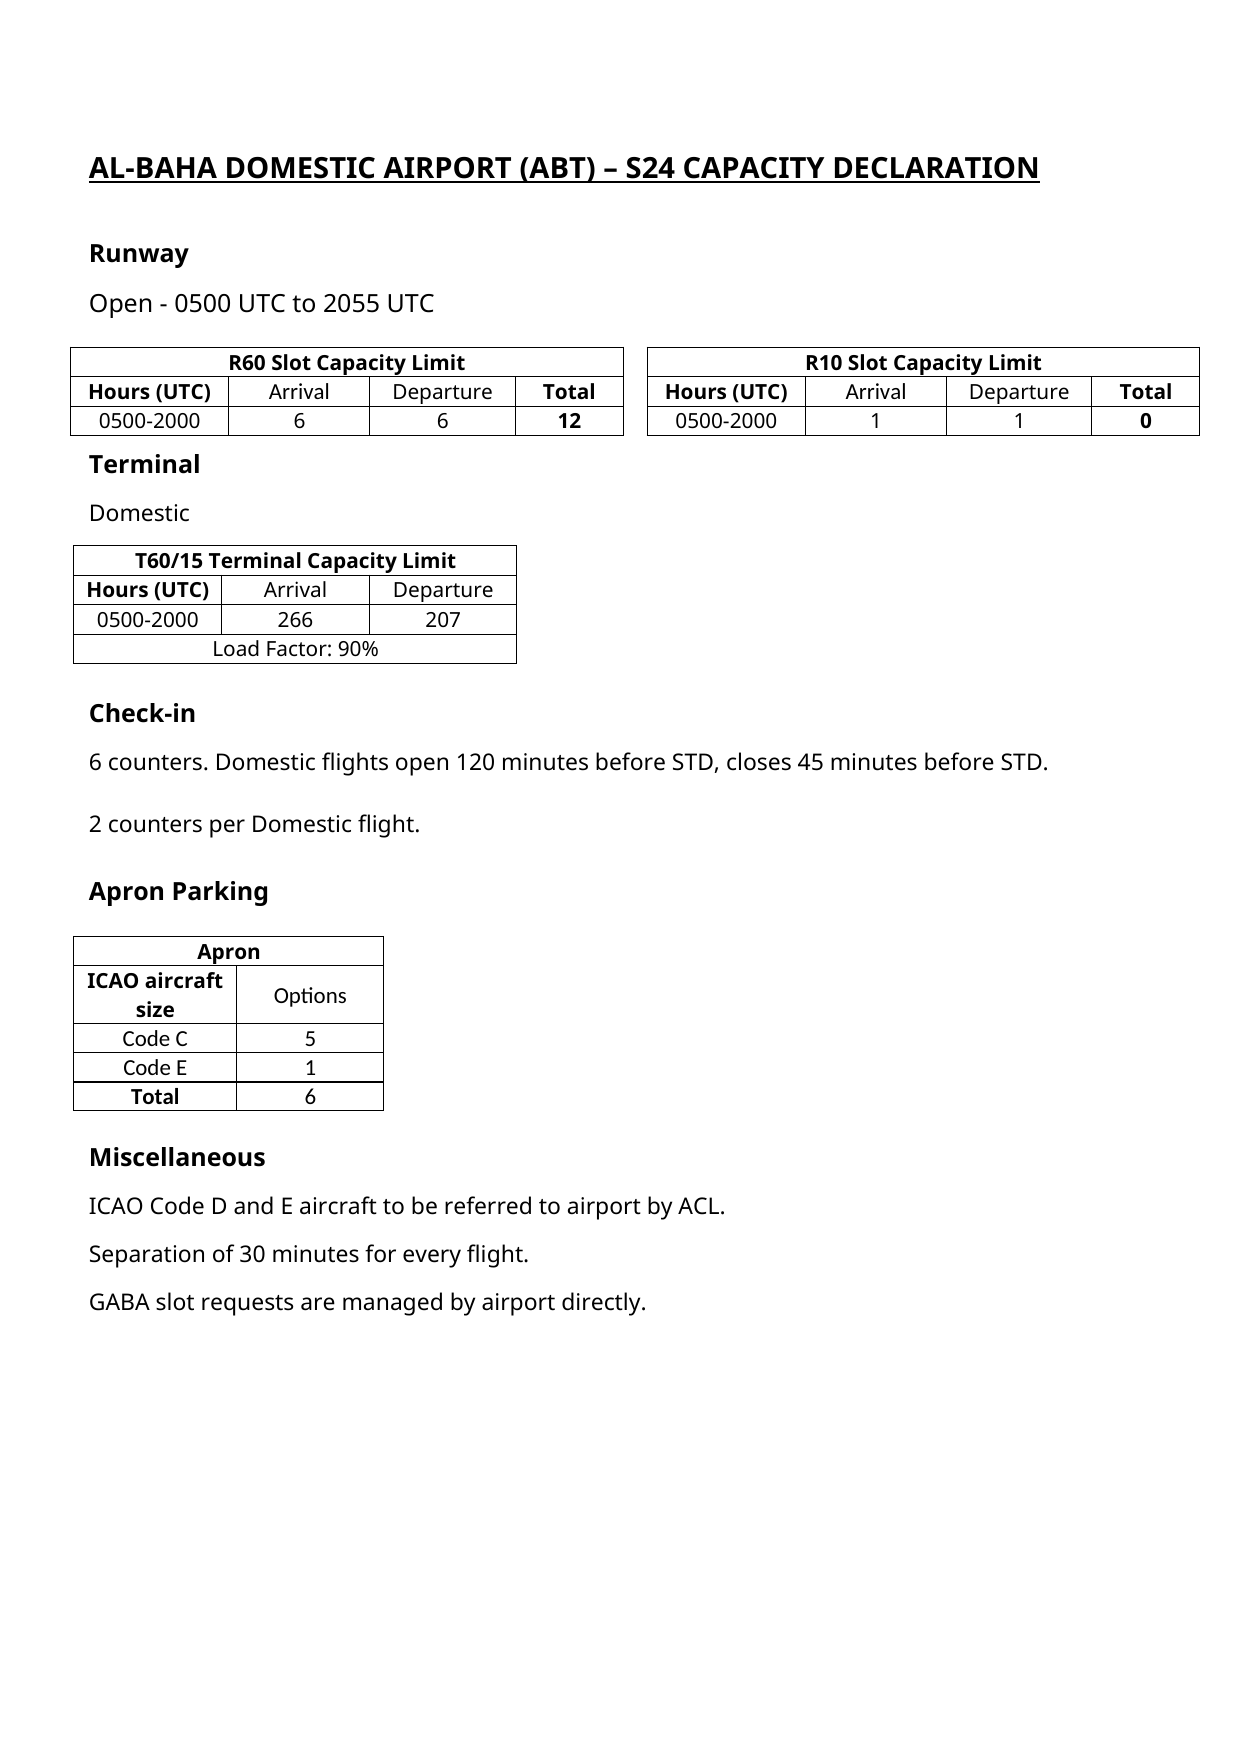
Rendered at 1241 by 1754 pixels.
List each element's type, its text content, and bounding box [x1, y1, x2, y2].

text ICAO Code D and E aircraft to be referred to airport by ACL. [89, 1190, 1196, 1221]
table_cell 266 [222, 605, 369, 633]
text Separation of 30 minutes for every flight. [89, 1238, 1196, 1269]
table_cell Load Factor: 90% [74, 635, 516, 663]
text Apron Parking [89, 874, 1196, 908]
text 2 counters per Domestic flight. [89, 808, 1196, 840]
text Check-in [89, 695, 1196, 729]
table_cell 207 [370, 605, 516, 633]
table_header T60/15 Terminal Capacity Limit [74, 546, 516, 574]
text GABA slot requests are managed by airport directly. [89, 1286, 1196, 1317]
table_header Apron [74, 937, 383, 965]
table_cell Arrival [222, 576, 369, 604]
table_cell Departure [370, 576, 516, 604]
text Terminal [89, 446, 1196, 480]
table_cell Hours (UTC) [74, 576, 221, 604]
text Runway [89, 235, 1196, 269]
text 6 counters. Domestic flights open 120 minutes before STD, closes 45 minutes before STD. [89, 746, 1196, 777]
table_cell 5 [237, 1024, 383, 1052]
table_cell Options [237, 966, 383, 1023]
text Domestic [89, 497, 1196, 528]
table_cell 0500-2000 [74, 605, 221, 633]
table_cell 6 [237, 1083, 383, 1110]
table_header [636, 337, 1240, 446]
text Open - 0500 UTC to 2055 UTC [89, 286, 1196, 320]
table_cell Code C [74, 1024, 236, 1052]
table_cell Total [74, 1083, 236, 1110]
text AL-BAHA DOMESTIC AIRPORT (ABT) – S24 CAPACITY DECLARATION [89, 148, 1196, 187]
table_header [59, 337, 636, 446]
table_cell Code E [74, 1053, 236, 1081]
table_cell 1 [237, 1053, 383, 1081]
text Miscellaneous [89, 1139, 1196, 1173]
table_cell ICAO aircraft size [74, 966, 236, 1023]
